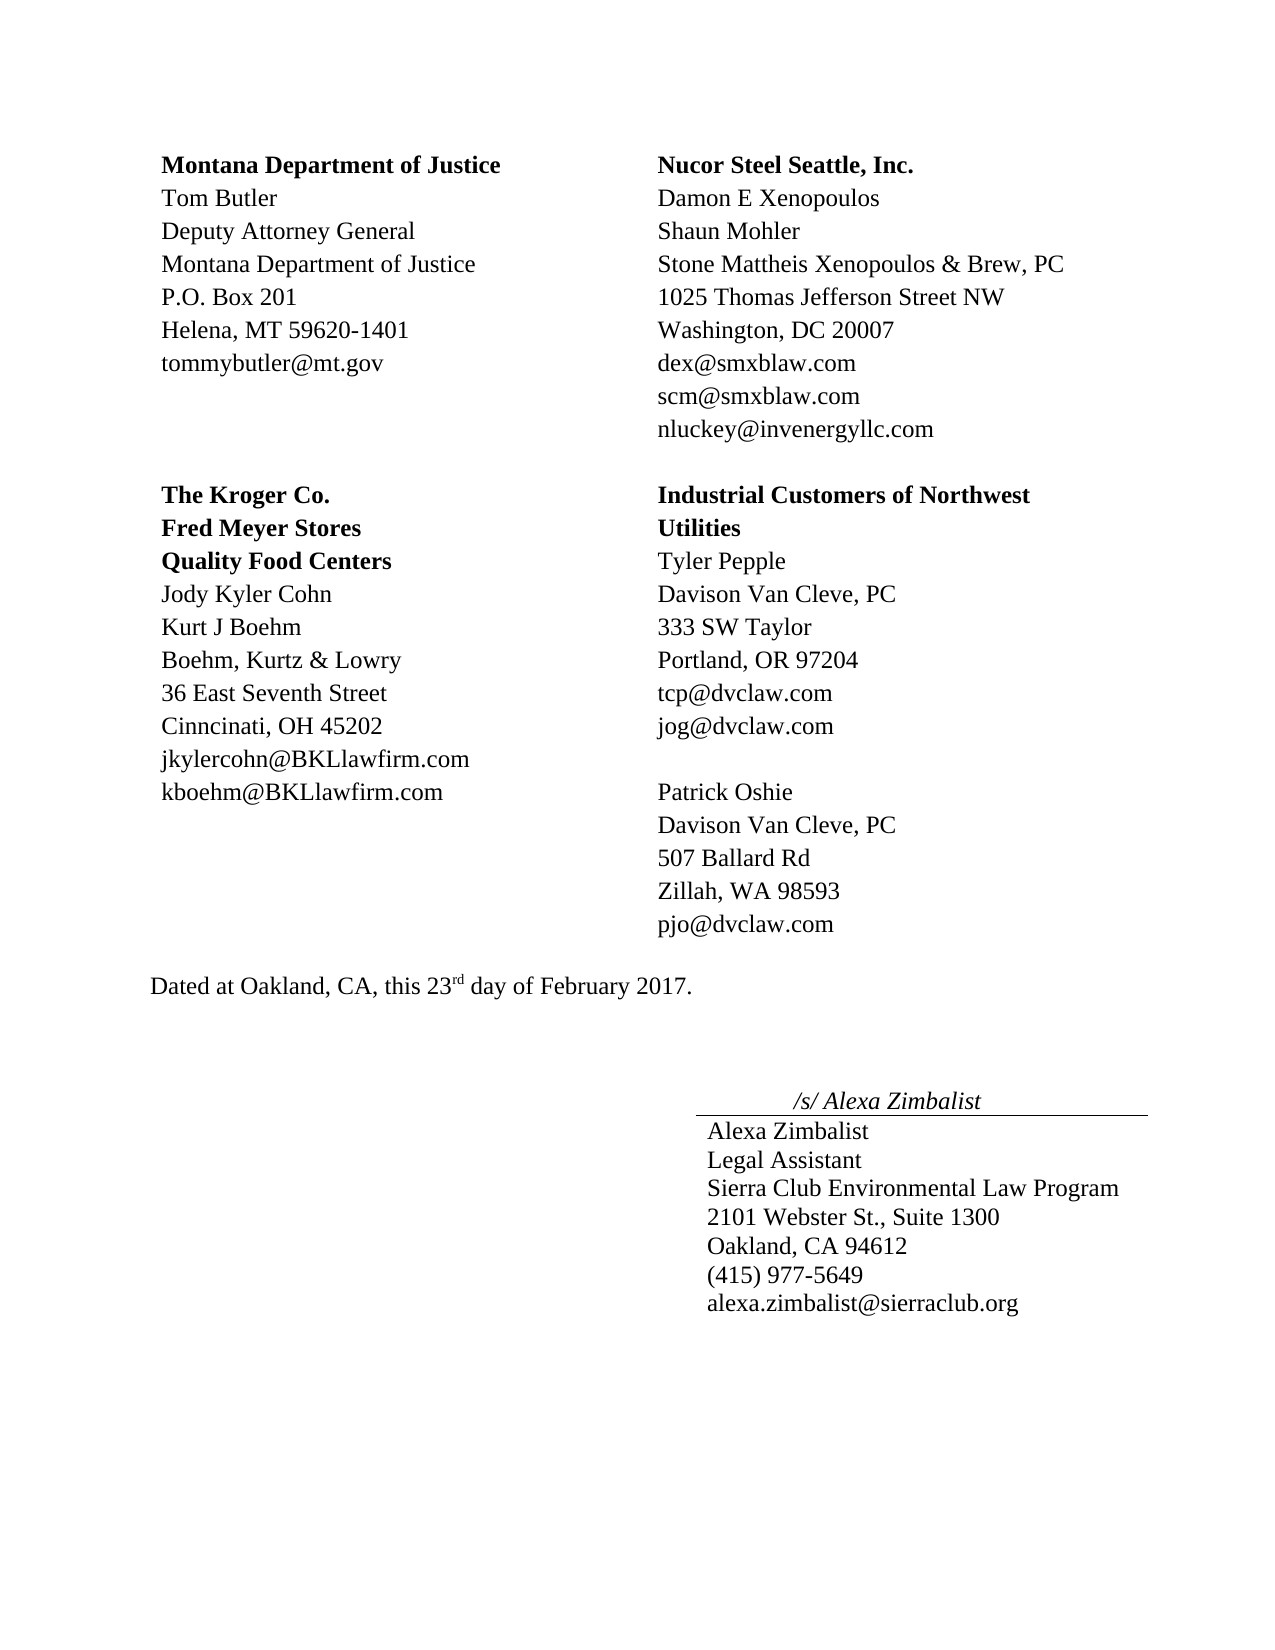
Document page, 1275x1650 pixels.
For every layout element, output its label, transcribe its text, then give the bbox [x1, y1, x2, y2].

table_header Alexa Zimbalist Legal Assistant Sierra Club Environmental Law Program 2101 Webster St., Suite 1300 Oakland, CA 94612 (415) 977-5649 alexa.zimbalist@sierraclub.org [696, 1116, 1147, 1317]
text /s/ Alexa Zimbalist [159, 1086, 1125, 1115]
text Dated at Oakland, CA, this 23rd day of February 2017. [150, 971, 1125, 1000]
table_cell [646, 150, 1125, 480]
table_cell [150, 150, 646, 480]
table_cell The Kroger Co. Fred Meyer Stores Quality Food Centers Jody Kyler Cohn Kurt J Boehm Boehm, Kurtz & Lowry 36 East Seventh Street Cinncinati, OH 45202 jkylercohn@BKLlawfirm.com kboehm@BKLlawfirm.com [150, 480, 646, 942]
table_cell Industrial Customers of Northwest Utilities Tyler Pepple Davison Van Cleve, PC 333 SW Taylor Portland, OR 97204 tcp@dvclaw.com jog@dvclaw.com Patrick Oshie Davison Van Cleve, PC 507 Ballard Rd Zillah, WA 98593 pjo@dvclaw.com [646, 480, 1125, 942]
